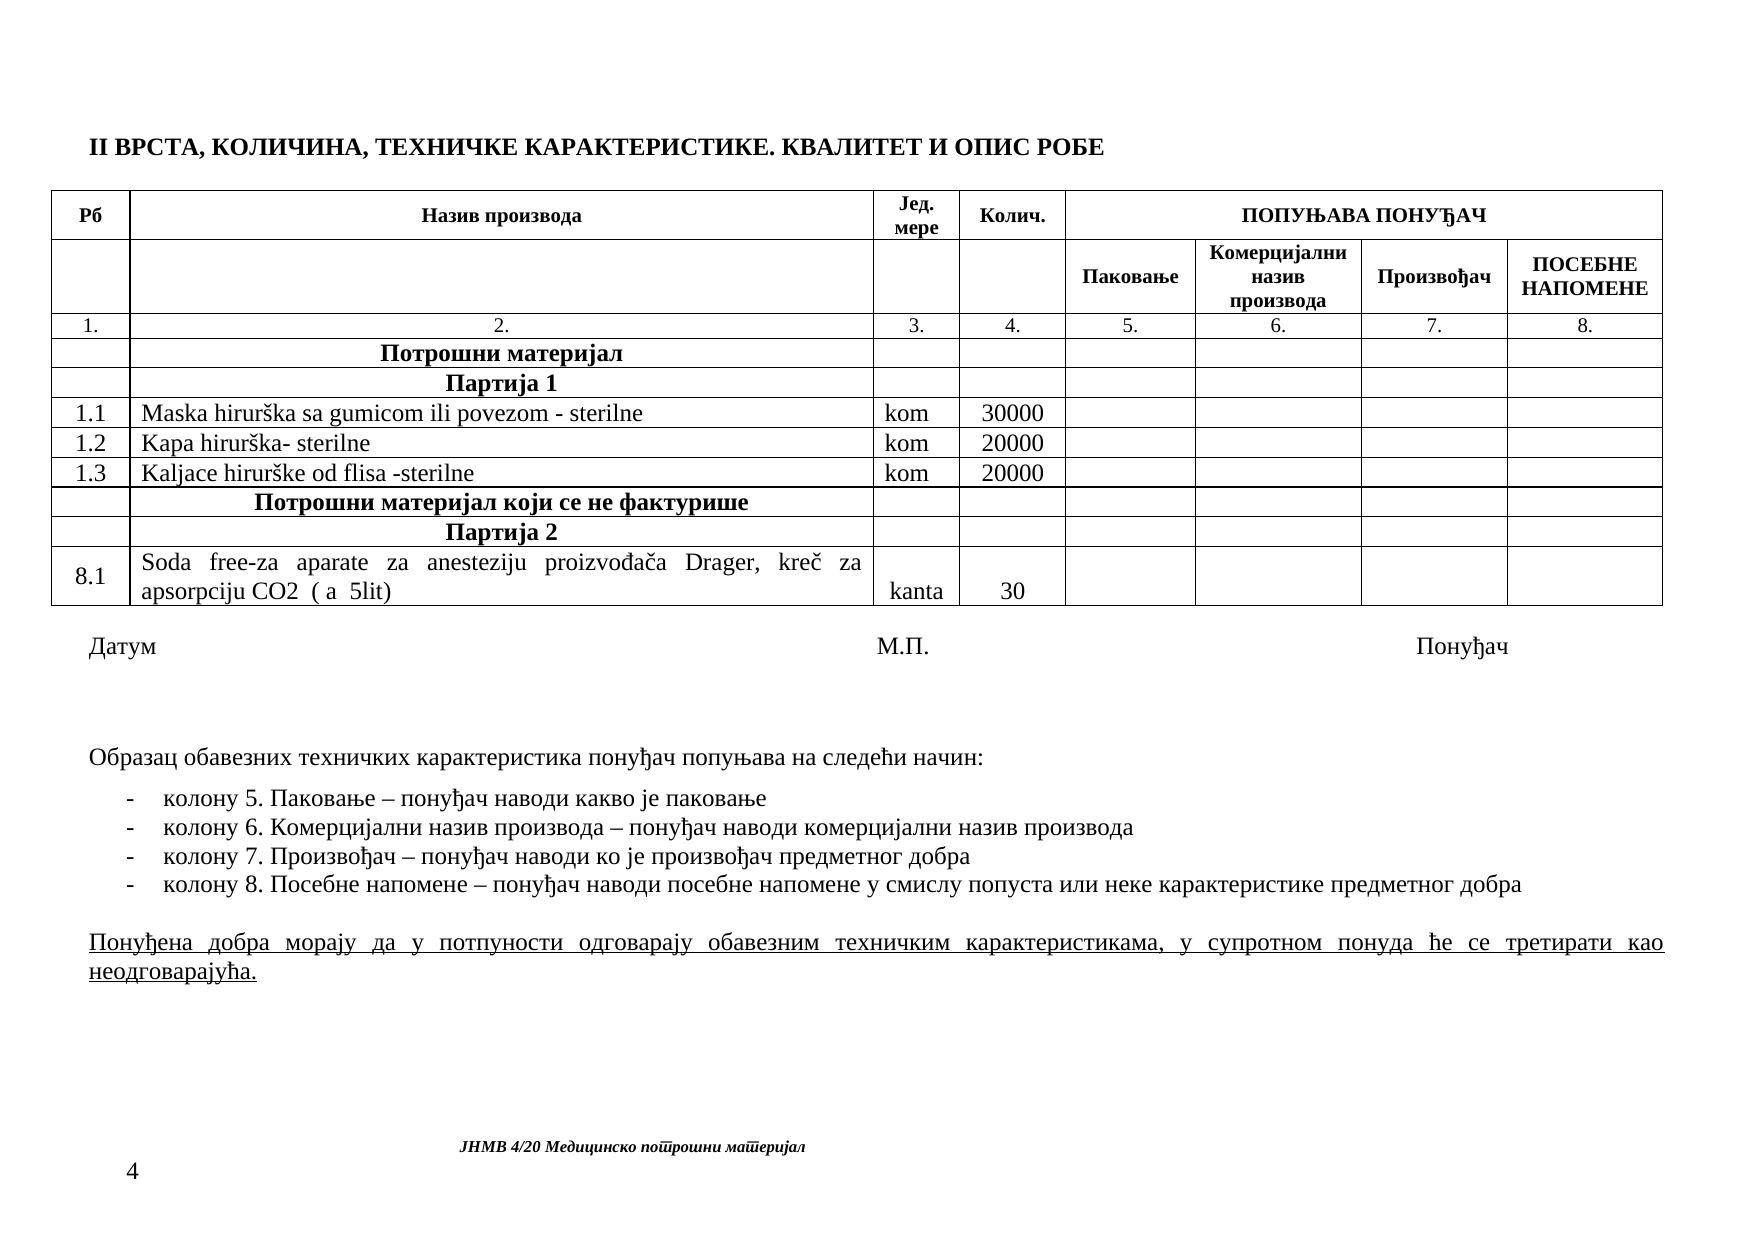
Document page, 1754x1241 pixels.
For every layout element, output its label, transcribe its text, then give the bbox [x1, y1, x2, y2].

table_cell [1362, 517, 1507, 546]
table_cell [1196, 368, 1361, 397]
table_header Јед. мере [874, 191, 959, 239]
table_cell 7. [1362, 314, 1507, 337]
table_cell Soda free-za aparate za anesteziju proizvođača Drager, kreč za apsorpciju CO2 ( a 5lit) [131, 547, 873, 604]
table_cell [1508, 339, 1662, 367]
table_cell 4. [960, 314, 1065, 337]
table_cell [1196, 398, 1361, 427]
table_cell 3. [874, 314, 959, 337]
table_cell ПОСЕБНЕ НАПОМЕНЕ [1508, 240, 1662, 312]
table_cell 20000 [960, 428, 1065, 457]
table_cell [1508, 458, 1662, 486]
table_cell Kaljace hirurške od flisa -sterilne [131, 458, 873, 486]
list колону 5. Паковање – понуђач наводи какво је паковање [126, 783, 1665, 812]
table_cell [52, 517, 129, 546]
table_cell [1362, 368, 1507, 397]
table_cell Maska hirurška sa gumicom ili povezom - sterilne [131, 398, 873, 427]
table_cell [874, 368, 959, 397]
table_cell [960, 368, 1065, 397]
table_cell [1196, 339, 1361, 367]
table_header Рб [52, 191, 129, 239]
table_cell [874, 517, 959, 546]
table_cell [1066, 488, 1195, 516]
table_cell Потрошни материјал [131, 339, 873, 367]
table_cell [1066, 517, 1195, 546]
table_cell 8.1 [52, 547, 129, 604]
text Датум М.П. Понуђач [89, 634, 1665, 659]
table_cell kom [874, 398, 959, 427]
table_cell Партија 2 [131, 517, 873, 546]
table_header ПОПУЊАВА ПОНУЂАЧ [1066, 191, 1662, 239]
list колону 7. Произвођач – понуђач наводи ко је произвођач предметног добра [126, 841, 1665, 869]
table_cell [1066, 547, 1195, 604]
table_cell 8. [1508, 314, 1662, 337]
table_cell [52, 240, 129, 312]
table_cell Kapa hirurška- sterilne [131, 428, 873, 457]
table_cell Комерцијални назив производа [1196, 240, 1361, 312]
table_cell kanta [874, 547, 959, 604]
text II ВРСТА, КОЛИЧИНА, ТЕХНИЧКЕ КАРАКТЕРИСТИКЕ. КВАЛИТЕТ И ОПИС РОБЕ [89, 132, 1665, 161]
table_cell [1508, 488, 1662, 516]
table_cell Паковање [1066, 240, 1195, 312]
text Понуђена добра морају да у потпуности одговарају обавезним техничким карактеристикама, у супротном понуда ће се третирати као неодговарајућа. [89, 953, 1665, 984]
table_cell 30000 [960, 398, 1065, 427]
table_cell [874, 339, 959, 367]
table_cell [1362, 488, 1507, 516]
table_cell [1196, 547, 1361, 604]
table_cell [1362, 547, 1507, 604]
table_cell 2. [131, 314, 873, 337]
table_cell [1196, 428, 1361, 457]
table_cell Произвођач [1362, 240, 1507, 312]
text Образац обавезних техничких карактеристика понуђач попуњава на следећи начин: [89, 742, 1665, 771]
table_header Назив производа [131, 191, 873, 239]
text Понуђена добра морају да у потпуности одговарају обавезним техничким карактеристикама, у супротном понуда ће се третирати као неодговарајућа. [89, 927, 1665, 952]
table_cell 6. [1196, 314, 1361, 337]
table_cell [1066, 458, 1195, 486]
table_cell [960, 488, 1065, 516]
table_cell [1508, 398, 1662, 427]
table_cell kom [874, 428, 959, 457]
table_cell [1508, 517, 1662, 546]
table_cell [1362, 339, 1507, 367]
table_cell [52, 488, 129, 516]
table_cell [960, 240, 1065, 312]
table_cell [1508, 547, 1662, 604]
table_cell [1362, 458, 1507, 486]
table_cell 30 [960, 547, 1065, 604]
table_cell [874, 488, 959, 516]
table_cell [1508, 368, 1662, 397]
table_cell [1196, 517, 1361, 546]
table_cell Партија 1 [131, 368, 873, 397]
table_cell 1.1 [52, 398, 129, 427]
table_cell [1362, 428, 1507, 457]
table_cell [1508, 428, 1662, 457]
table_cell 5. [1066, 314, 1195, 337]
table_cell [1066, 368, 1195, 397]
table_cell [131, 240, 873, 312]
table_cell kom [874, 458, 959, 486]
table_cell [1066, 428, 1195, 457]
table_cell [1362, 398, 1507, 427]
table_cell 1.3 [52, 458, 129, 486]
list колону 6. Комерцијални назив производа – понуђач наводи комерцијални назив производа [126, 812, 1665, 841]
table_cell [52, 368, 129, 397]
table_cell 1. [52, 314, 129, 337]
table_cell [1066, 339, 1195, 367]
table_cell Потрошни материјал који се не фактурише [131, 488, 873, 516]
table_cell 1.2 [52, 428, 129, 457]
list колону 8. Посебне напомене – понуђач наводи посебне напомене у смислу попуста или неке карактеристике предметног добра [126, 869, 1665, 898]
table_cell [960, 339, 1065, 367]
table_cell [874, 240, 959, 312]
table_header Колич. [960, 191, 1065, 239]
table_cell 20000 [960, 458, 1065, 486]
table_cell [1066, 398, 1195, 427]
table_cell [1196, 488, 1361, 516]
table_cell [1196, 458, 1361, 486]
table_cell [960, 517, 1065, 546]
table_cell [52, 339, 129, 367]
